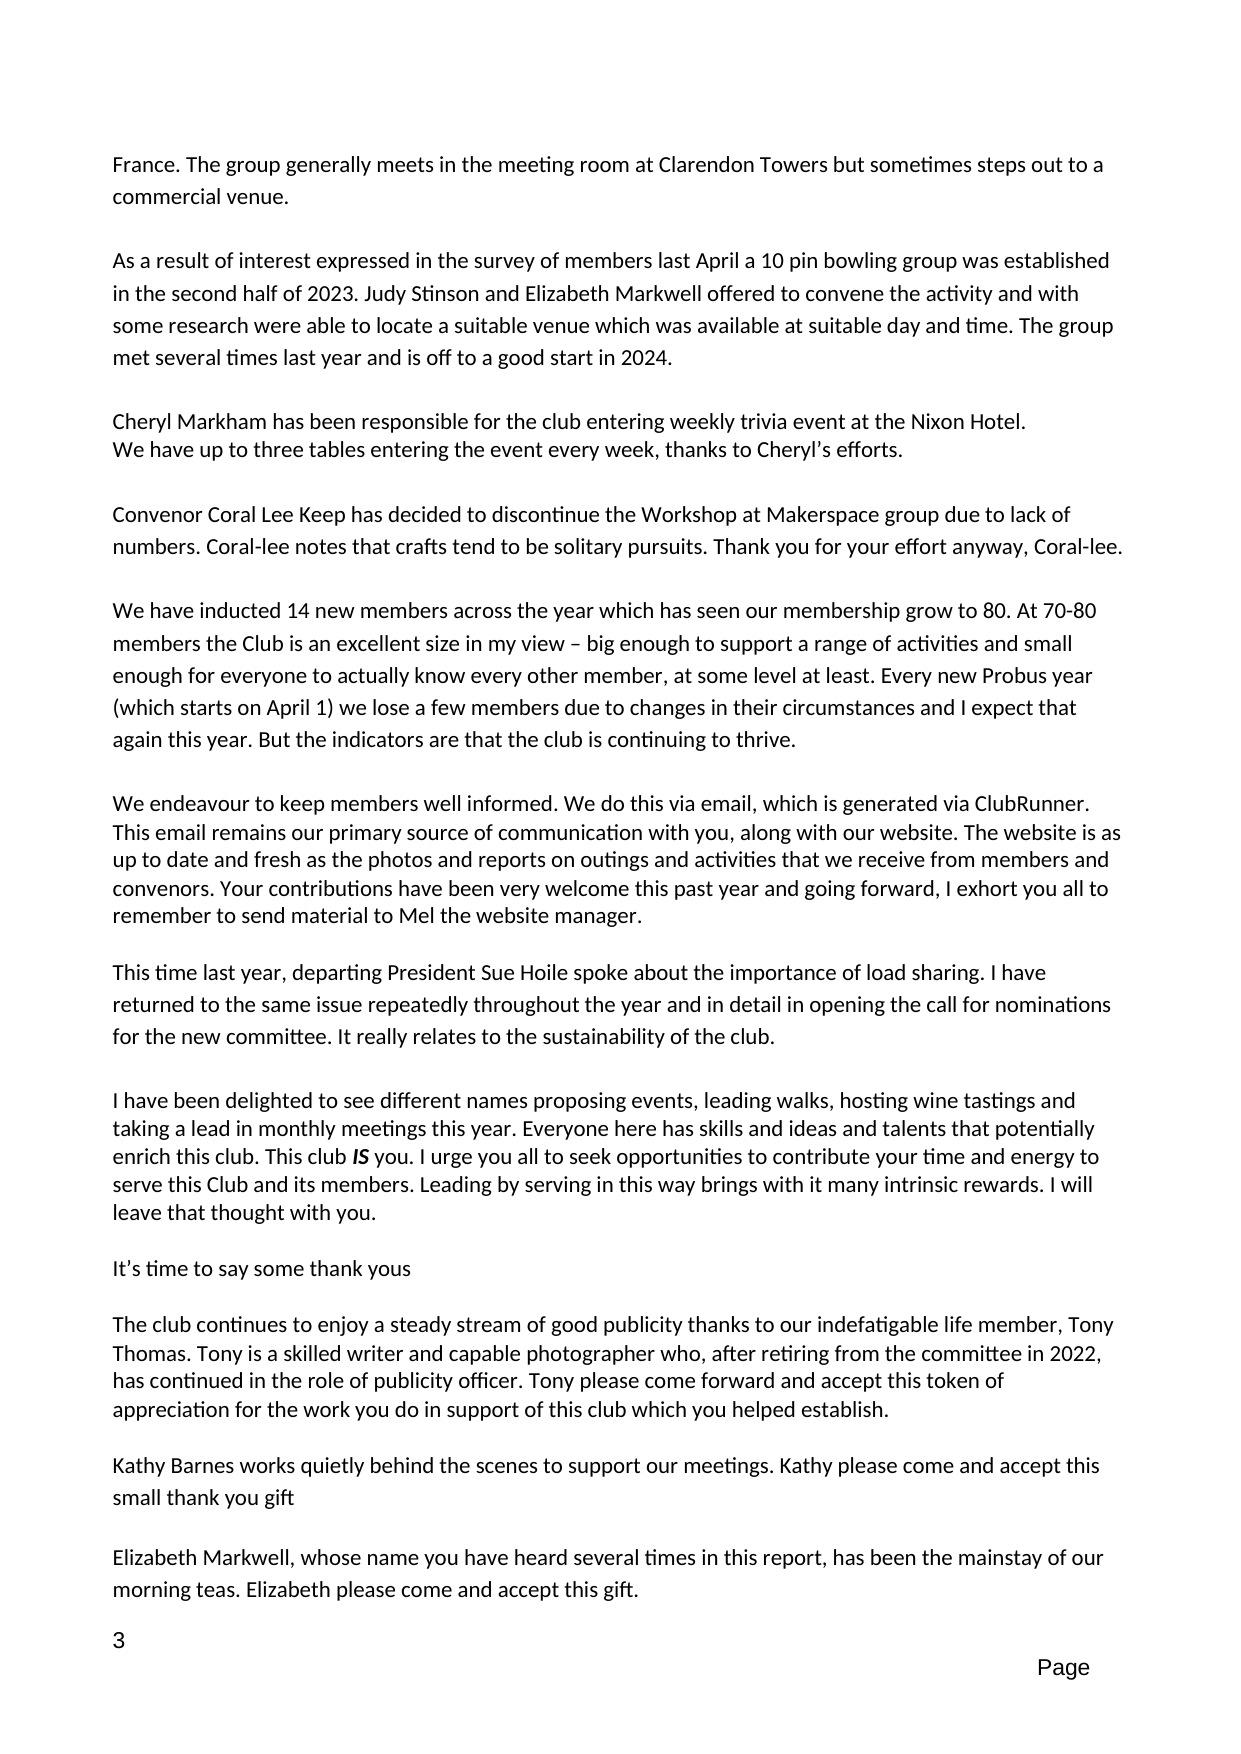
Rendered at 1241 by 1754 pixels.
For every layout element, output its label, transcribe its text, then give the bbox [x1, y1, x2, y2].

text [112, 150, 1128, 210]
text It’s time to say some thank yous [112, 1254, 1128, 1283]
text The club continues to enjoy a steady stream of good publicity thanks to our indefatigable life member, Tony Thomas. Tony is a skilled writer and capable photographer who, after retiring from the committee in 2022, has continued in the role of publicity officer. Tony please come forward and accept this token of appreciation for the work you do in support of this club which you helped establish. [112, 1311, 1128, 1423]
text We endeavour to keep members well informed. We do this via email, which is generated via ClubRunner. This email remains our primary source of communication with you, along with our website. The website is as up to date and fresh as the photos and reports on outings and activities that we receive from members and convenors. Your contributions have been very welcome this past year and going forward, I exhort you all to remember to send material to Mel the website manager. [112, 789, 1128, 930]
text We have inducted 14 new members across the year which has seen our membership grow to 80. At 70-80 members the Club is an excellent size in my view – big enough to support a range of activities and small enough for everyone to actually know every other member, at some level at least. Every new Probus year (which starts on April 1) we lose a few members due to changes in their circumstances and I expect that again this year. But the indicators are that the club is continuing to thrive. [112, 596, 1128, 753]
text Cheryl Markham has been responsible for the club entering weekly trivia event at the Nixon Hotel. [112, 407, 1128, 436]
text I have been delighted to see different names proposing events, leading walks, hosting wine tastings and taking a lead in monthly meetings this year. Everyone here has skills and ideas and talents that potentially enrich this club. This club IS you. I urge you all to seek opportunities to contribute your time and energy to serve this Club and its members. Leading by serving in this way brings with it many intrinsic rewards. I will leave that thought with you. [112, 1086, 1128, 1227]
text Elizabeth Markwell, whose name you have heard several times in this report, has been the mainstay of our morning teas. Elizabeth please come and accept this gift. [112, 1543, 1128, 1603]
text As a result of interest expressed in the survey of members last April a 10 pin bowling group was established in the second half of 2023. Judy Stinson and Elizabeth Markwell offered to convene the activity and with some research were able to locate a suitable venue which was available at suitable day and time. The group met several times last year and is off to a good start in 2024. [112, 247, 1128, 371]
text We have up to three tables entering the event every week, thanks to Cheryl’s efforts. [112, 436, 1128, 463]
text This time last year, departing President Sue Hoile spoke about the importance of load sharing. I have returned to the same issue repeatedly throughout the year and in detail in opening the call for nominations for the new committee. It really relates to the sustainability of the club. [112, 958, 1128, 1050]
text Convenor Coral Lee Keep has decided to discontinue the Workshop at Makerspace group due to lack of numbers. Coral-lee notes that crafts tend to be solitary pursuits. Thank you for your effort anyway, Coral-lee. [112, 500, 1128, 560]
text Kathy Barnes works quietly behind the scenes to support our meetings. Kathy please come and accept this small thank you gift [112, 1451, 1128, 1511]
